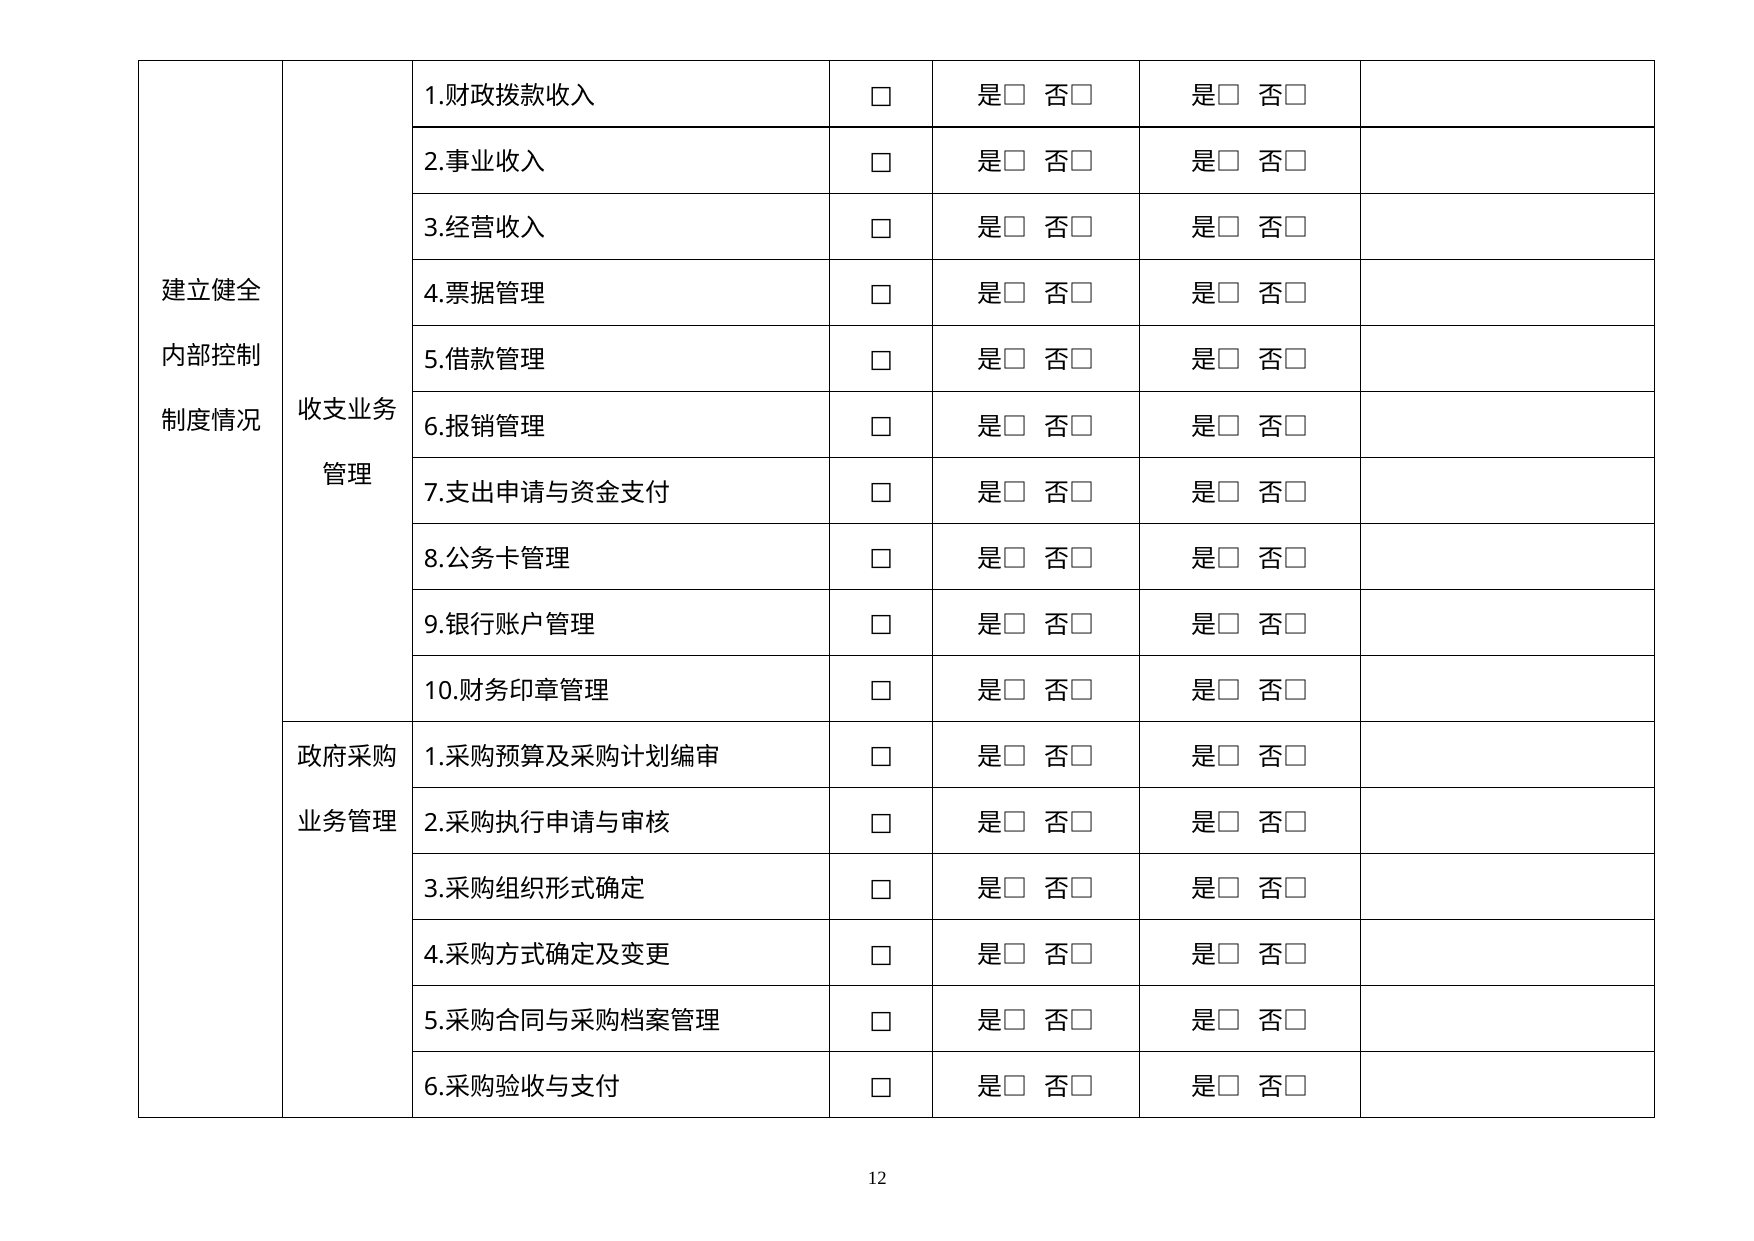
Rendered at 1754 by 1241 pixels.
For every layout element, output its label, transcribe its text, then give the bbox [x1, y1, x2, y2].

table_cell 收支业务管理 [283, 61, 412, 721]
table_cell 是□ 否□ [1140, 788, 1360, 853]
table_cell □ [830, 986, 932, 1051]
table_cell 1.财政拨款收入 [413, 61, 829, 126]
table_cell □ [830, 260, 932, 324]
table_cell [1361, 524, 1654, 589]
table_cell 政府采购业务管理 [283, 722, 412, 1117]
table_cell 是□ 否□ [1140, 524, 1360, 589]
table_cell □ [830, 458, 932, 523]
table_cell 是□ 否□ [1140, 590, 1360, 655]
table_cell [1361, 194, 1654, 258]
table_cell 8.公务卡管理 [413, 524, 829, 589]
table_cell □ [830, 788, 932, 853]
table_cell [1361, 392, 1654, 457]
table_cell □ [830, 524, 932, 589]
table_cell 是□ 否□ [1140, 722, 1360, 787]
table_cell □ [830, 326, 932, 391]
table_cell 是□ 否□ [1140, 854, 1360, 919]
table_cell □ [830, 194, 932, 258]
table_cell 是□ 否□ [933, 854, 1139, 919]
table_cell 是□ 否□ [1140, 260, 1360, 324]
table_cell 5.借款管理 [413, 326, 829, 391]
table_cell 5.采购合同与采购档案管理 [413, 986, 829, 1051]
table_cell □ [830, 128, 932, 192]
table_cell [1361, 1052, 1654, 1117]
table_cell 6.采购验收与支付 [413, 1052, 829, 1117]
table_cell 是□ 否□ [933, 128, 1139, 192]
table_cell [1361, 656, 1654, 721]
table_cell 是□ 否□ [1140, 1052, 1360, 1117]
table_cell □ [830, 1052, 932, 1117]
table_cell 1.采购预算及采购计划编审 [413, 722, 829, 787]
table_cell [1361, 920, 1654, 985]
table_cell [1361, 986, 1654, 1051]
table_cell □ [830, 656, 932, 721]
table_cell 是□ 否□ [933, 260, 1139, 324]
table_cell □ [830, 61, 932, 126]
table_cell [1361, 722, 1654, 787]
table_cell 是□ 否□ [933, 920, 1139, 985]
table_cell 是□ 否□ [933, 61, 1139, 126]
table_cell 是□ 否□ [1140, 61, 1360, 126]
table_cell [1361, 854, 1654, 919]
table_cell 3.采购组织形式确定 [413, 854, 829, 919]
table_cell 是□ 否□ [1140, 920, 1360, 985]
table_cell 4.票据管理 [413, 260, 829, 324]
table_cell 是□ 否□ [933, 326, 1139, 391]
table_cell 是□ 否□ [1140, 392, 1360, 457]
table_cell □ [830, 854, 932, 919]
table_cell [1361, 260, 1654, 324]
table_cell 7.支出申请与资金支付 [413, 458, 829, 523]
table_cell 是□ 否□ [1140, 194, 1360, 258]
table_cell 是□ 否□ [933, 194, 1139, 258]
table_cell 是□ 否□ [1140, 326, 1360, 391]
table_cell 是□ 否□ [933, 524, 1139, 589]
table_cell 2.采购执行申请与审核 [413, 788, 829, 853]
table_cell [1361, 458, 1654, 523]
table_cell 是□ 否□ [1140, 986, 1360, 1051]
table_cell 是□ 否□ [1140, 128, 1360, 192]
table_cell 是□ 否□ [933, 986, 1139, 1051]
table_cell [1361, 590, 1654, 655]
table_cell [1361, 61, 1654, 126]
table_cell [1361, 326, 1654, 391]
table_cell 是□ 否□ [933, 1052, 1139, 1117]
table_cell 6.报销管理 [413, 392, 829, 457]
table_cell [1361, 788, 1654, 853]
table_cell 是□ 否□ [1140, 458, 1360, 523]
table_cell 是□ 否□ [933, 788, 1139, 853]
table_cell 是□ 否□ [933, 590, 1139, 655]
table_cell 是□ 否□ [1140, 656, 1360, 721]
table_cell 4.采购方式确定及变更 [413, 920, 829, 985]
table_cell □ [830, 590, 932, 655]
table_cell 10.财务印章管理 [413, 656, 829, 721]
table_cell [1361, 128, 1654, 192]
table_cell 2.事业收入 [413, 128, 829, 192]
table_cell 是□ 否□ [933, 722, 1139, 787]
table_cell □ [830, 722, 932, 787]
table_cell 3.经营收入 [413, 194, 829, 258]
table_cell □ [830, 920, 932, 985]
table_cell 是□ 否□ [933, 392, 1139, 457]
table_cell 是□ 否□ [933, 458, 1139, 523]
table_cell □ [830, 392, 932, 457]
table_cell 是□ 否□ [933, 656, 1139, 721]
table_cell 9.银行账户管理 [413, 590, 829, 655]
